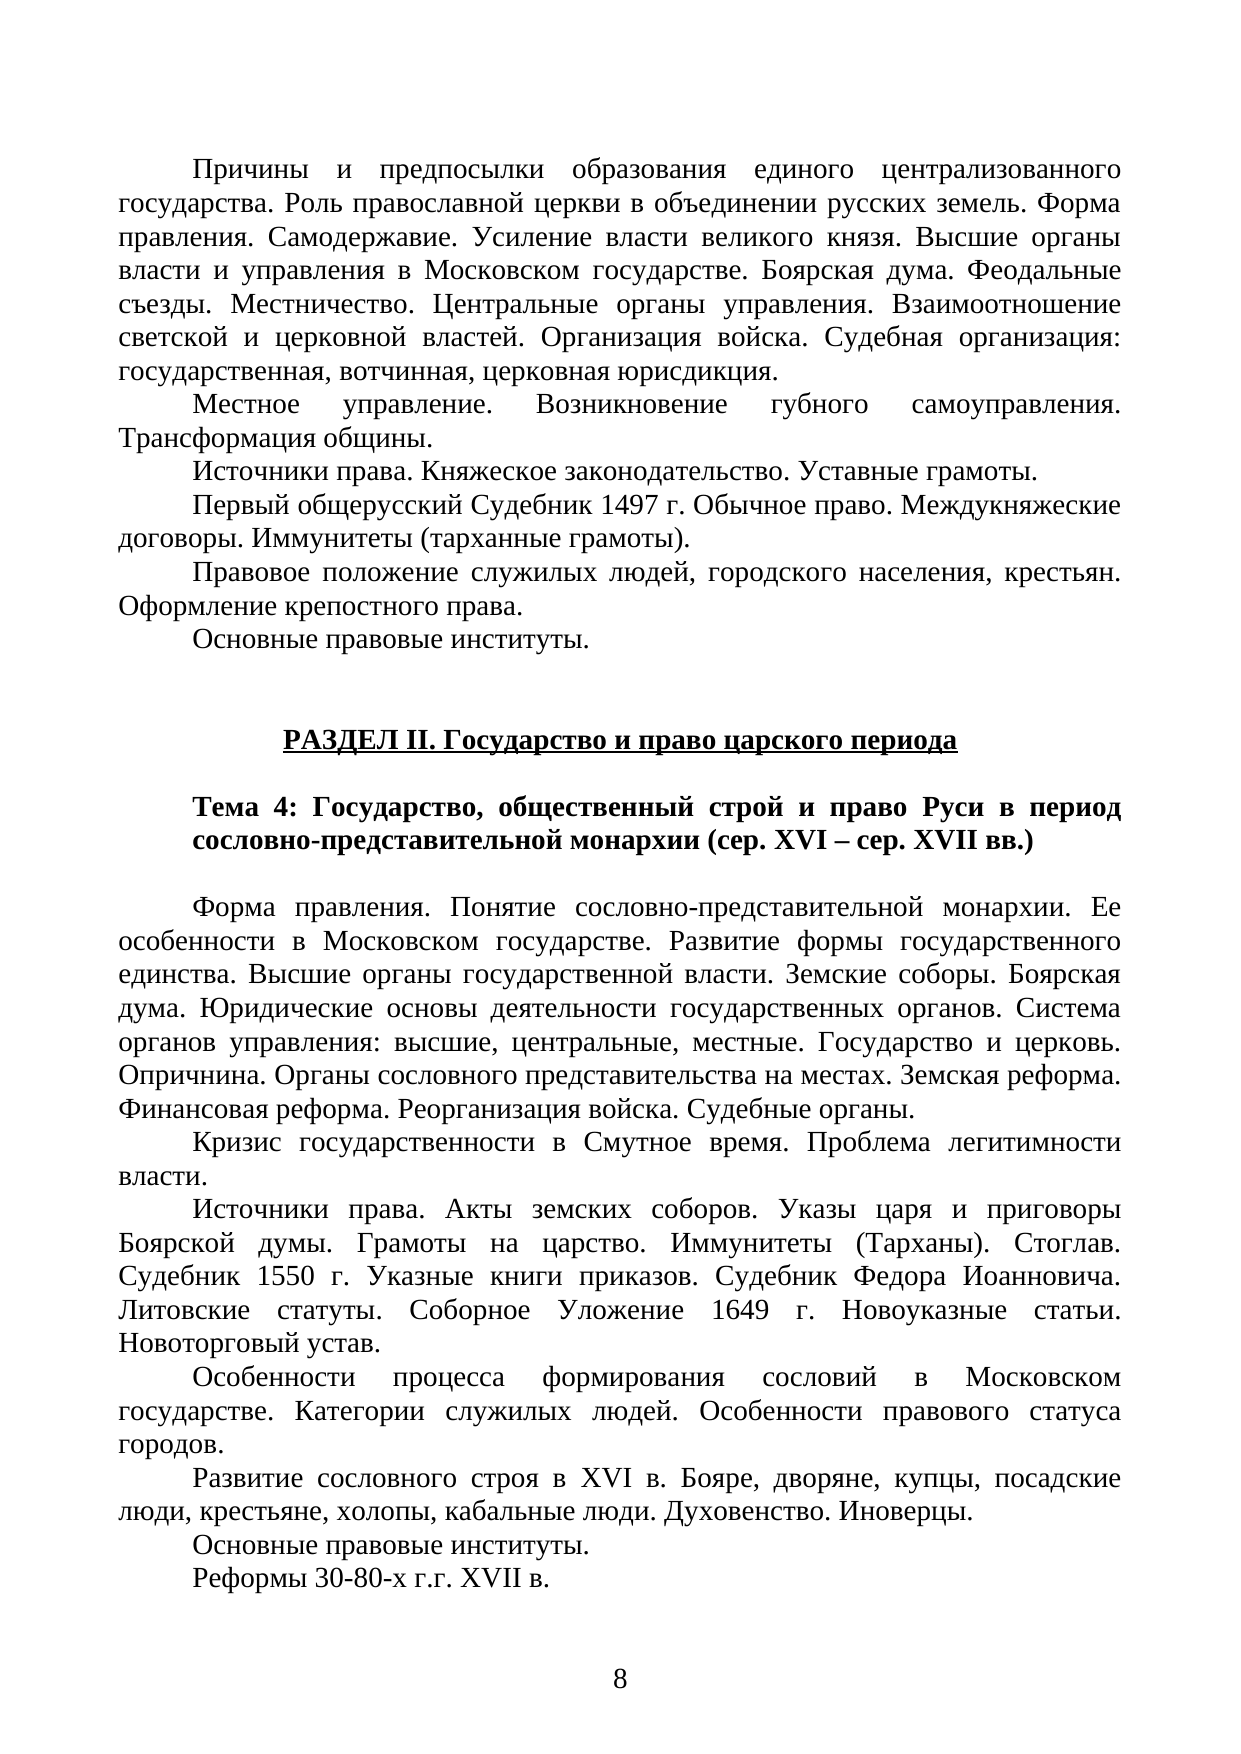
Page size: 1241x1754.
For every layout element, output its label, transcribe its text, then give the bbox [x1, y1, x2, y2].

text Первый общерусский Судебник . Обычное право. Междукняжеские договоры. Иммунитеты (тарханные грамоты). [118, 487, 1122, 554]
text Форма правления. Понятие сословно-представительной монархии. Ее особенности в Московском государстве. Развитие формы государственного единства. Высшие органы государственной власти. Земские соборы. Боярская дума. Юридические основы деятельности государственных органов. Система органов управления: высшие, центральные, местные. Государство и церковь. Опричнина. Органы сословного представительства на местах. Земская реформа. Финансовая реформа. Реорганизация войска. Судебные органы. [118, 889, 1122, 1124]
text Правовое положение служилых людей, городского населения, крестьян. Оформление крепостного права. [118, 554, 1122, 621]
text РАЗДЕЛ II. Государство и право царского периода [118, 722, 1122, 755]
text Местное управление. Возникновение губного самоуправления. Трансформация общины. [118, 386, 1122, 453]
text Тема 4: Государство, общественный строй и право Руси в период сословно-представительной монархии (сер. XVI – сер. XVII вв.) [192, 789, 1122, 856]
text Источники права. Княжеское законодательство. Уставные грамоты. [118, 453, 1122, 487]
text Основные правовые институты. [118, 621, 1122, 655]
text Основные правовые институты. [118, 1527, 1122, 1560]
text Особенности процесса формирования сословий в Московском государстве. Категории служилых людей. Особенности правового статуса городов. [118, 1359, 1122, 1460]
text Кризис государственности в Смутное время. Проблема легитимности власти. [118, 1124, 1122, 1191]
text Реформы 30-80-х г.г. XVII в. [118, 1560, 1122, 1594]
text Развитие сословного строя в XVI в. Бояре, дворяне, купцы, посадские люди, крестьяне, холопы, кабальные люди. Духовенство. Иноверцы. [118, 1460, 1122, 1527]
text Причины и предпосылки образования единого централизованного государства. Роль православной церкви в объединении русских земель. Форма правления. Самодержавие. Усиление власти великого князя. Высшие органы власти и управления в Московском государстве. Боярская дума. Феодальные съезды. Местничество. Центральные органы управления. Взаимоотношение светской и церковной властей. Организация войска. Судебная организация: государственная, вотчинная, церковная юрисдикция. [118, 152, 1122, 386]
text Источники права. Акты земских соборов. Указы царя и приговоры Боярской думы. Грамоты на царство. Иммунитеты (Тарханы). Стоглав. Судебник 1550 г. Указные книги приказов. Судебник Федора Иоанновича. Литовские статуты. Соборное Уложение 1649 г. Новоуказные статьи. Новоторговый устав. [118, 1191, 1122, 1359]
